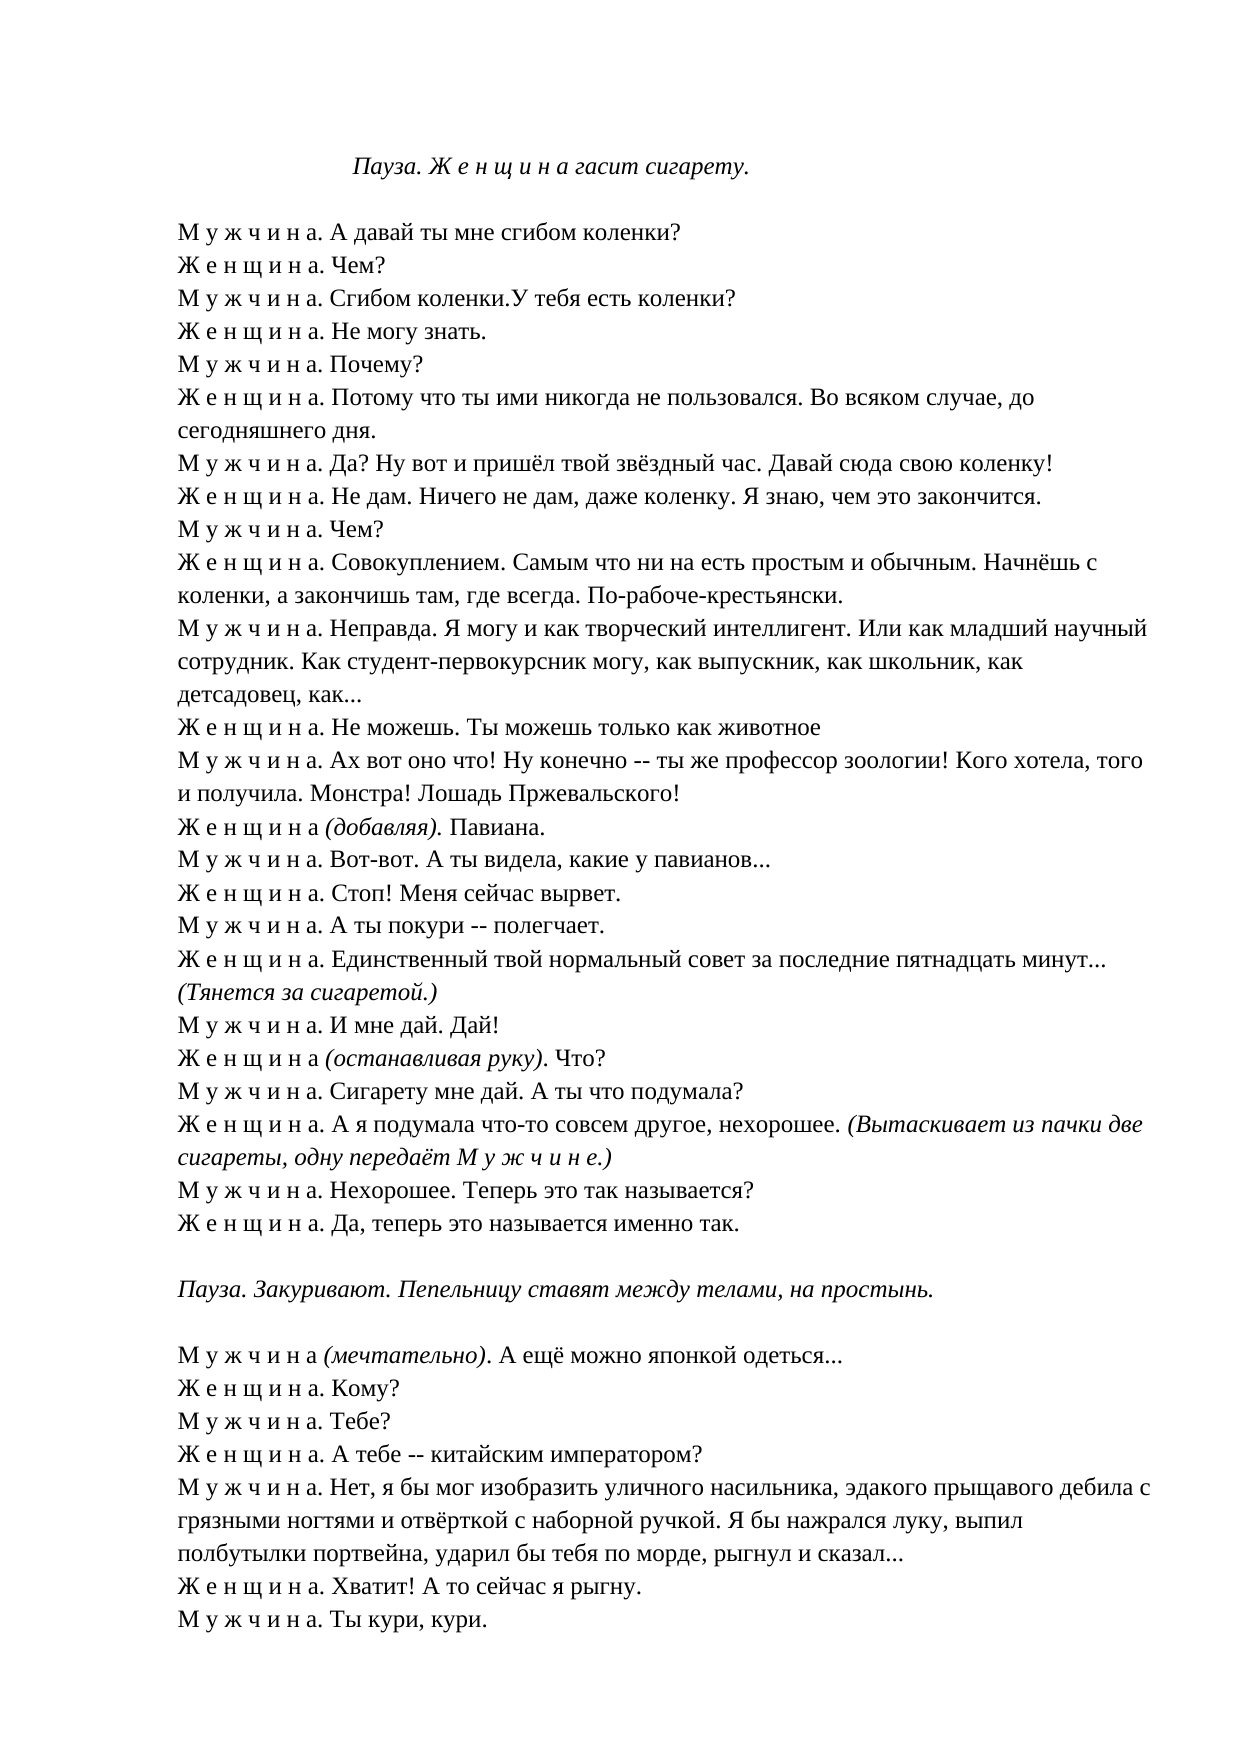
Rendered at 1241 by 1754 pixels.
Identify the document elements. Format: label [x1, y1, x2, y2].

text [177, 118, 1152, 1633]
